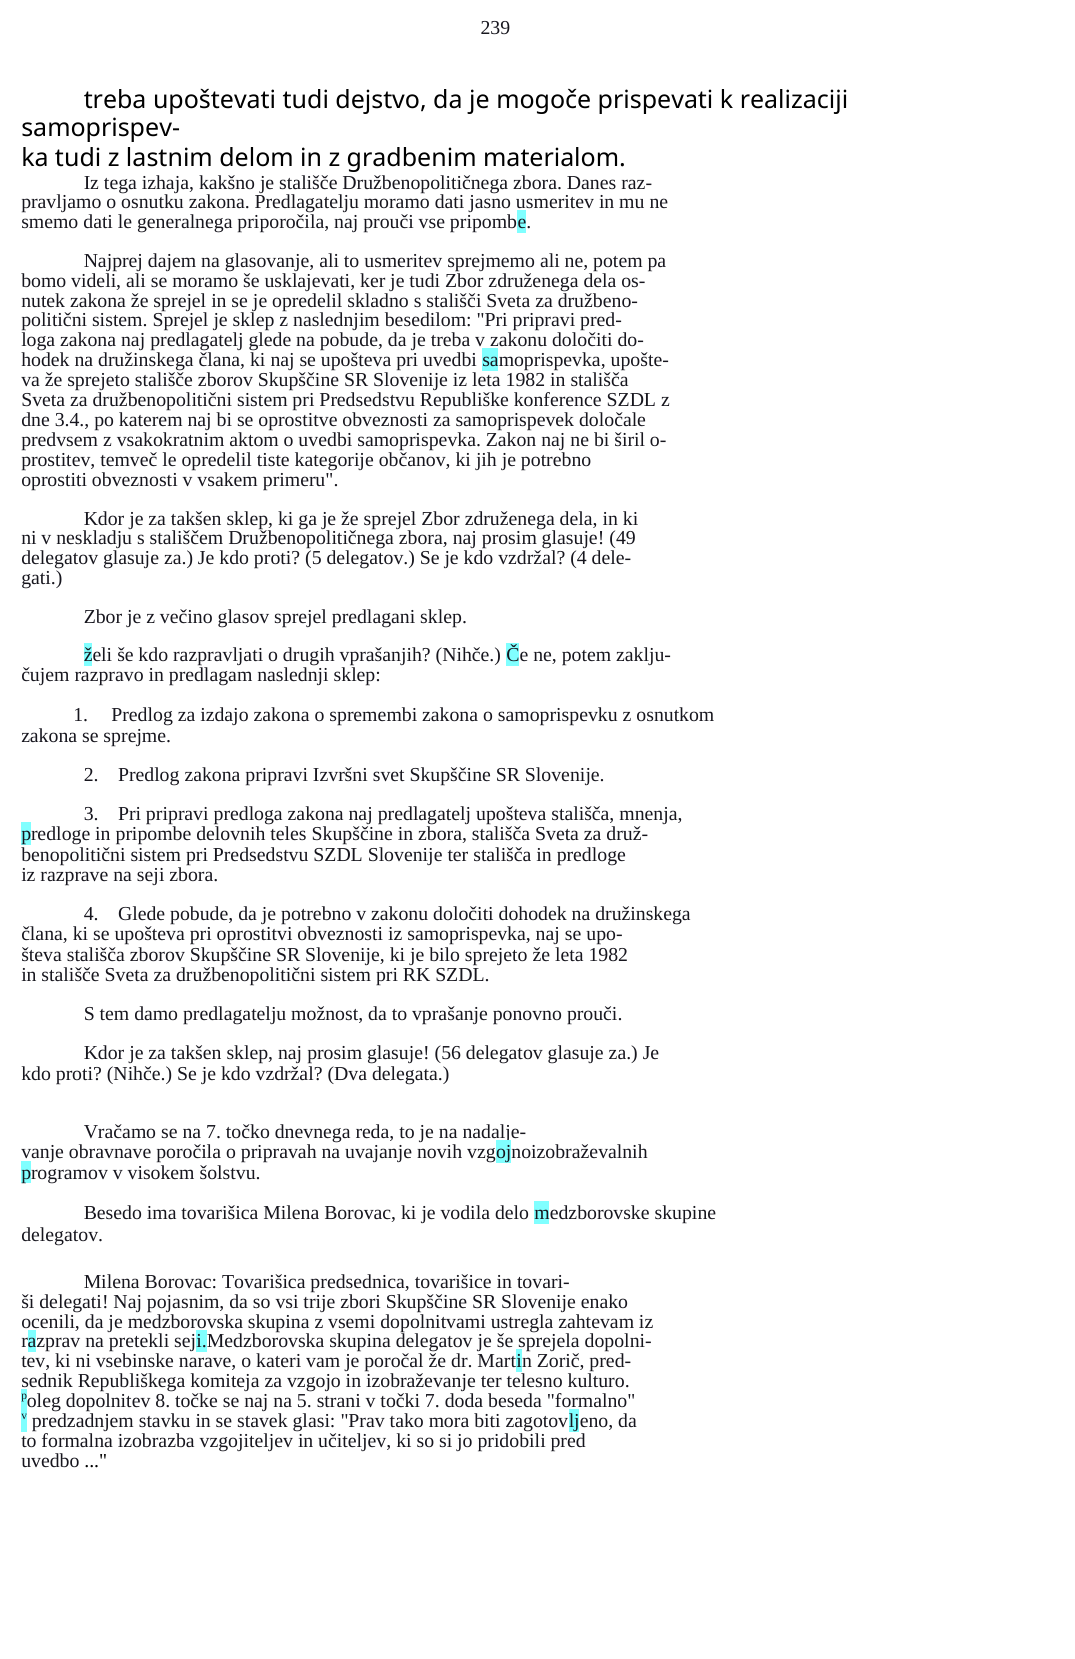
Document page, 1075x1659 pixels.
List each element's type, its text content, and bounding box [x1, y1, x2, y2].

text želi še kdo razpravljati o drugih vprašanjih? (Nihče.) Če ne, potem zaklju- čujem razpravo in predlagam naslednji sklep: [21, 646, 1014, 686]
text Besedo ima tovarišica Milena Borovac, ki je vodila delo medzborovske skupine delegatov. [21, 1202, 1014, 1246]
text Vračamo se na 7. točko dnevnega reda, to je na nadalje- vanje obravnave poročila o pripravah na uvajanje novih vzgojnoizobraževalnih programov v visokem šolstvu. [21, 1122, 1014, 1183]
list Predlog za izdajo zakona o spremembi zakona o samoprispevku z osnutkom zakona se sprejme. [21, 704, 1014, 746]
text Kdor je za takšen sklep, naj prosim glasuje! (56 delegatov glasuje za.) Je kdo proti? (Nihče.) Se je kdo vzdržal? (Dva delegata.) [21, 1043, 1014, 1084]
text Najprej dajem na glasovanje, ali to usmeritev sprejmemo ali ne, potem pa bomo videli, ali se moramo še usklajevati, ker je tudi Zbor združenega dela os- nutek zakona že sprejel in se je opredelil skladno s stališči Sveta za družbeno- politični sistem. Sprejel je sklep z naslednjim besedilom: "Pri pripravi pred- loga zakona naj predlagatelj glede na pobude, da je treba v zakonu določiti do- hodek na družinskega člana, ki naj se upošteva pri uvedbi samoprispevka, upošte- va že sprejeto stališče zborov Skupščine SR Slovenije iz leta 1982 in stališča Sveta za družbenopolitični sistem pri Predsedstvu Republiške konference SZDL z dne 3.4., po katerem naj bi se oprostitve obveznosti za samoprispevek določale predvsem z vsakokratnim aktom o uvedbi samoprispevka. Zakon naj ne bi širil o- prostitev, temveč le opredelil tiste kategorije občanov, ki jih je potrebno oprostiti obveznosti v vsakem primeru". [21, 252, 1014, 490]
list Glede pobude, da je potrebno v zakonu določiti dohodek na družinskega člana, ki se upošteva pri oprostitvi obveznosti iz samoprispevka, naj se upo- števa stališča zborov Skupščine SR Slovenije, ki je bilo sprejeto že leta 1982 in stališče Sveta za družbenopolitični sistem pri RK SZDL. [21, 905, 1014, 986]
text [21, 84, 1014, 173]
text Zbor je z večino glasov sprejel predlagani sklep. [21, 607, 1014, 627]
text Kdor je za takšen sklep, ki ga je že sprejel Zbor združenega dela, in ki ni v neskladju s stališčem Družbenopolitičnega zbora, naj prosim glasuje! (49 delegatov glasuje za.) Je kdo proti? (5 delegatov.) Se je kdo vzdržal? (4 dele- gati.) [21, 509, 1014, 589]
text Iz tega izhaja, kakšno je stališče Družbenopolitičnega zbora. Danes raz- pravljamo o osnutku zakona. Predlagatelju moramo dati jasno usmeritev in mu ne smemo dati le generalnega priporočila, naj prouči vse pripombe. [21, 173, 1014, 233]
text iz razprave na seji zbora. [21, 865, 1014, 886]
list Predlog zakona pripravi Izvršni svet Skupščine SR Slovenije. [21, 765, 1014, 785]
text Milena Borovac: Tovarišica predsednica, tovarišice in tovari- ši delegati! Naj pojasnim, da so vsi trije zbori Skupščine SR Slovenije enako ocenili, da je medzborovska skupina z vsemi dopolnitvami ustregla zahtevam iz razprav na pretekli seji.Medzborovska skupina delegatov je še sprejela dopolni- tev, ki ni vsebinske narave, o kateri vam je poročal že dr. Martin Zorič, pred- sednik Republiškega komiteja za vzgojo in izobraževanje ter telesno kulturo. poleg dopolnitev 8. točke se naj na 5. strani v točki 7. doda beseda "formalno" v predzadnjem stavku in se stavek glasi: "Prav tako mora biti zagotovljeno, da to formalna izobrazba vzgojiteljev in učiteljev, ki so si jo pridobili pred uvedbo ..." [21, 1273, 1014, 1472]
text S tem damo predlagatelju možnost, da to vprašanje ponovno prouči. [21, 1004, 1014, 1024]
list Pri pripravi predloga zakona naj predlagatelj upošteva stališča, mnenja, predloge in pripombe delovnih teles Skupščine in zbora, stališča Sveta za druž- benopolitični sistem pri Predsedstvu SZDL Slovenije ter stališča in predloge [21, 804, 1014, 865]
